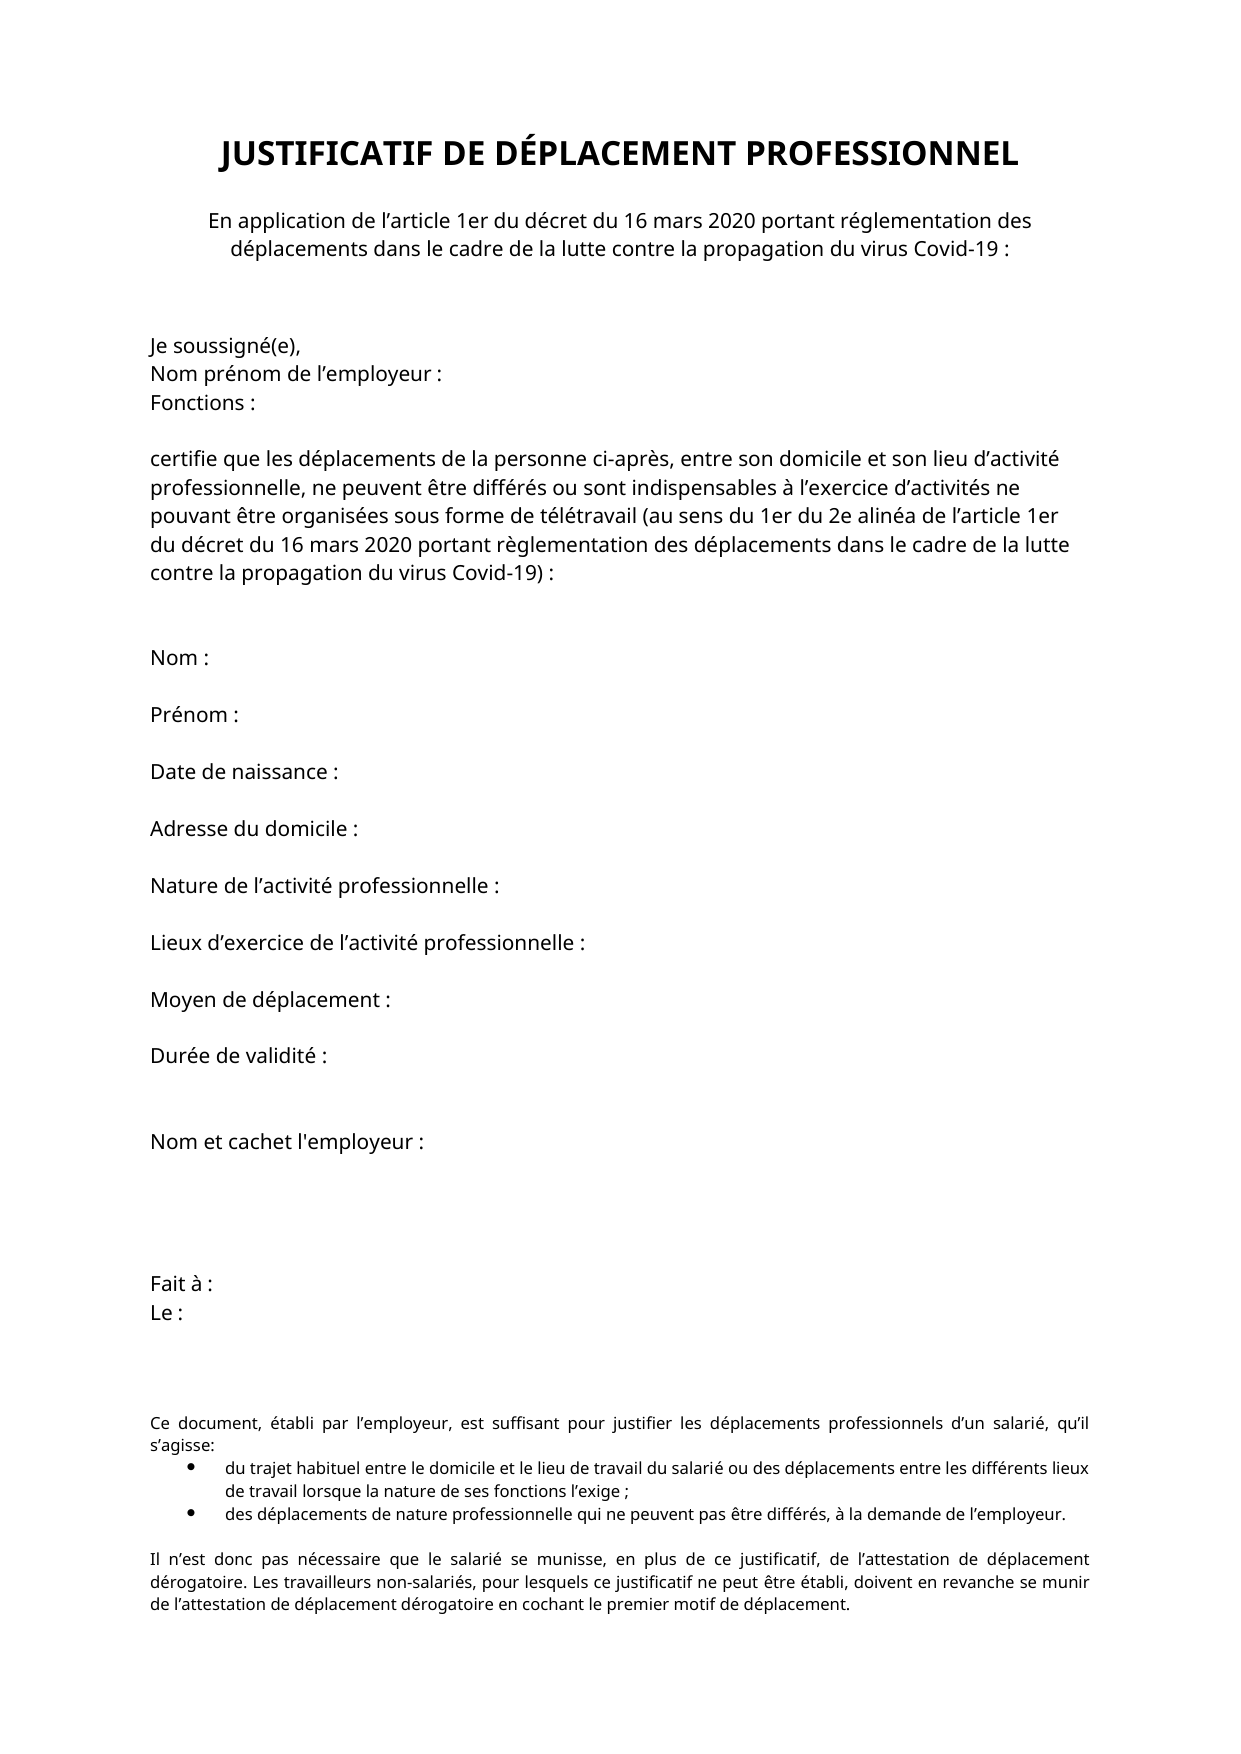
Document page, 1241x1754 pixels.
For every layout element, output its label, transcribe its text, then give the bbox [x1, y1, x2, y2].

text Date de naissance : [150, 757, 1090, 786]
text Nom prénom de l’employeur : [150, 359, 1090, 388]
text Fonctions : [150, 388, 1090, 416]
text Nom et cachet l'employeur : [150, 1127, 1090, 1155]
list du trajet habituel entre le domicile et le lieu de travail du salarié ou des déplacements entre les différents lieux de travail lorsque la nature de ses fonctions l’exige ; [187, 1457, 1090, 1502]
text Durée de validité : [150, 1042, 1090, 1070]
text Fait à : [150, 1269, 1090, 1298]
text Il n’est donc pas nécessaire que le salarié se munisse, en plus de ce justificatif, de l’attestation de déplacement dérogatoire. Les travailleurs non-salariés, pour lesquels ce justificatif ne peut être établi, doivent en revanche se munir de l’attestation de déplacement dérogatoire en cochant le premier motif de déplacement. [150, 1548, 1090, 1616]
text certifie que les déplacements de la personne ci-après, entre son domicile et son lieu d’activité professionnelle, ne peuvent être différés ou sont indispensables à l’exercice d’activités ne pouvant être organisées sous forme de télétravail (au sens du 1er du 2e alinéa de l’article 1er du décret du 16 mars 2020 portant règlementation des déplacements dans le cadre de la lutte contre la propagation du virus Covid-19) : [150, 444, 1090, 587]
subtitle JUSTIFICATIF DE DÉPLACEMENT PROFESSIONNEL [150, 130, 1090, 175]
text Nom : [150, 643, 1090, 672]
text Ce document, établi par l’employeur, est suffisant pour justifier les déplacements professionnels d’un salarié, qu’il s’agisse: [150, 1411, 1090, 1457]
text Nature de l’activité professionnelle : [150, 871, 1090, 899]
list des déplacements de nature professionnelle qui ne peuvent pas être différés, à la demande de l’employeur. [187, 1502, 1090, 1525]
text Prénom : [150, 700, 1090, 729]
text Lieux d’exercice de l’activité professionnelle : [150, 928, 1090, 956]
text En application de l’article 1er du décret du 16 mars 2020 portant réglementation des déplacements dans le cadre de la lutte contre la propagation du virus Covid-19 : [150, 206, 1090, 263]
text Moyen de déplacement : [150, 985, 1090, 1013]
text Le : [150, 1298, 1090, 1326]
text Je soussigné(e), [150, 331, 1090, 359]
text Adresse du domicile : [150, 814, 1090, 843]
